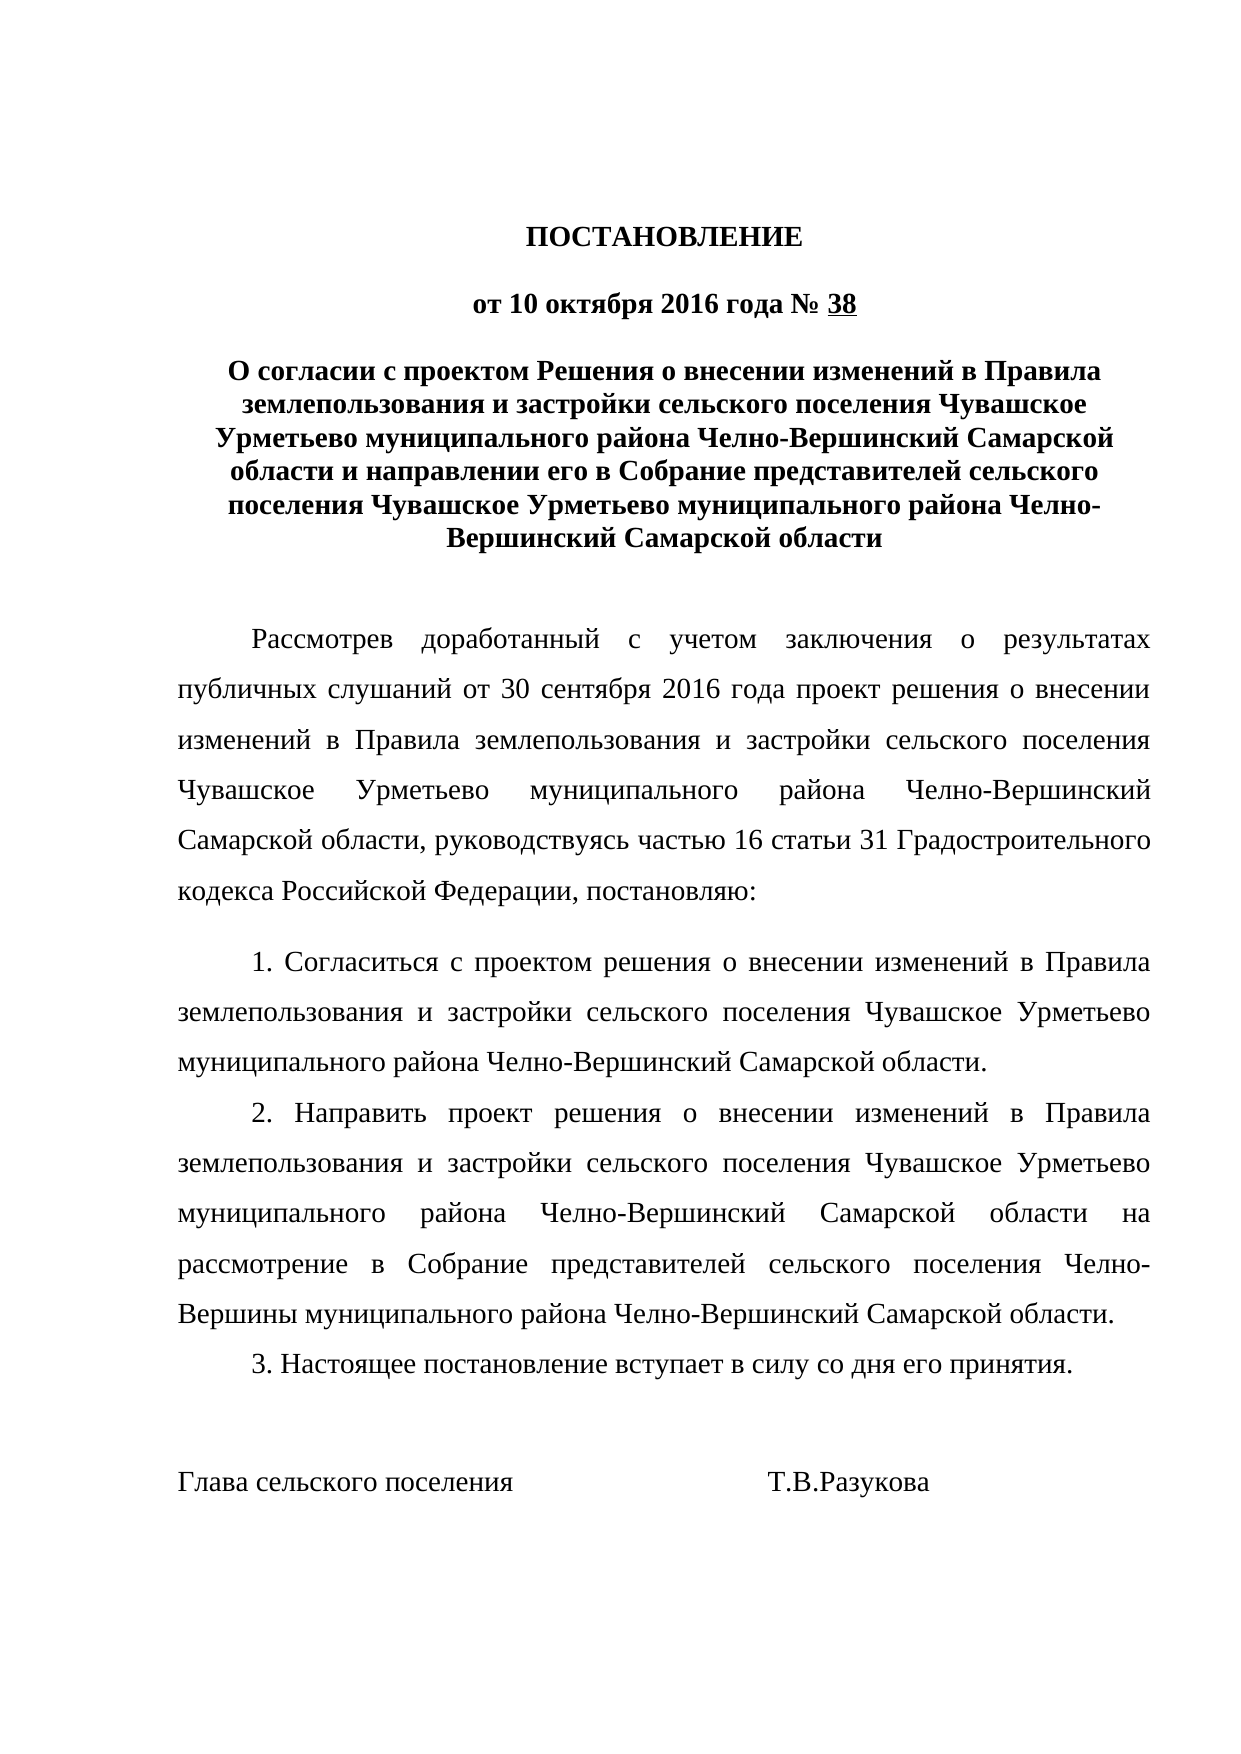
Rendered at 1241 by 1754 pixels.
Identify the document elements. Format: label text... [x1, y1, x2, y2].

text от 10 октября 2016 года № 38 [177, 286, 1152, 319]
text Глава сельского поселения Т.В.Разукова [177, 1464, 1152, 1497]
text ПОСТАНОВЛЕНИЕ [177, 219, 1152, 252]
text О согласии с проектом Решения о внесении изменений в Правила землепользования и застройки сельского поселения Чувашское Урметьево муниципального района Челно-Вершинский Самарской области и направлении его в Собрание представителей сельского поселения Чувашское Урметьево муниципального района Челно-Вершинский Самарской области [177, 353, 1152, 554]
text Рассмотрев доработанный с учетом заключения о результатах публичных слушаний от 30 сентября 2016 года проект решения о внесении изменений в Правила землепользования и застройки сельского поселения Чувашское Урметьево муниципального района Челно-Вершинский Самарской области, руководствуясь частью 16 статьи 31 Градостроительного кодекса Российской Федерации, постановляю: [177, 621, 1152, 906]
text 2. Направить проект решения о внесении изменений в Правила землепользования и застройки сельского поселения Чувашское Урметьево муниципального района Челно-Вершинский Самарской области на рассмотрение в Собрание представителей сельского поселения Челно-Вершины муниципального района Челно-Вершинский Самарской области. [177, 1095, 1152, 1330]
text 1. Согласиться с проектом решения о внесении изменений в Правила землепользования и застройки сельского поселения Чувашское Урметьево муниципального района Челно-Вершинский Самарской области. [177, 944, 1152, 1078]
text 3. Настоящее постановление вступает в силу со дня его принятия. [177, 1346, 1152, 1380]
